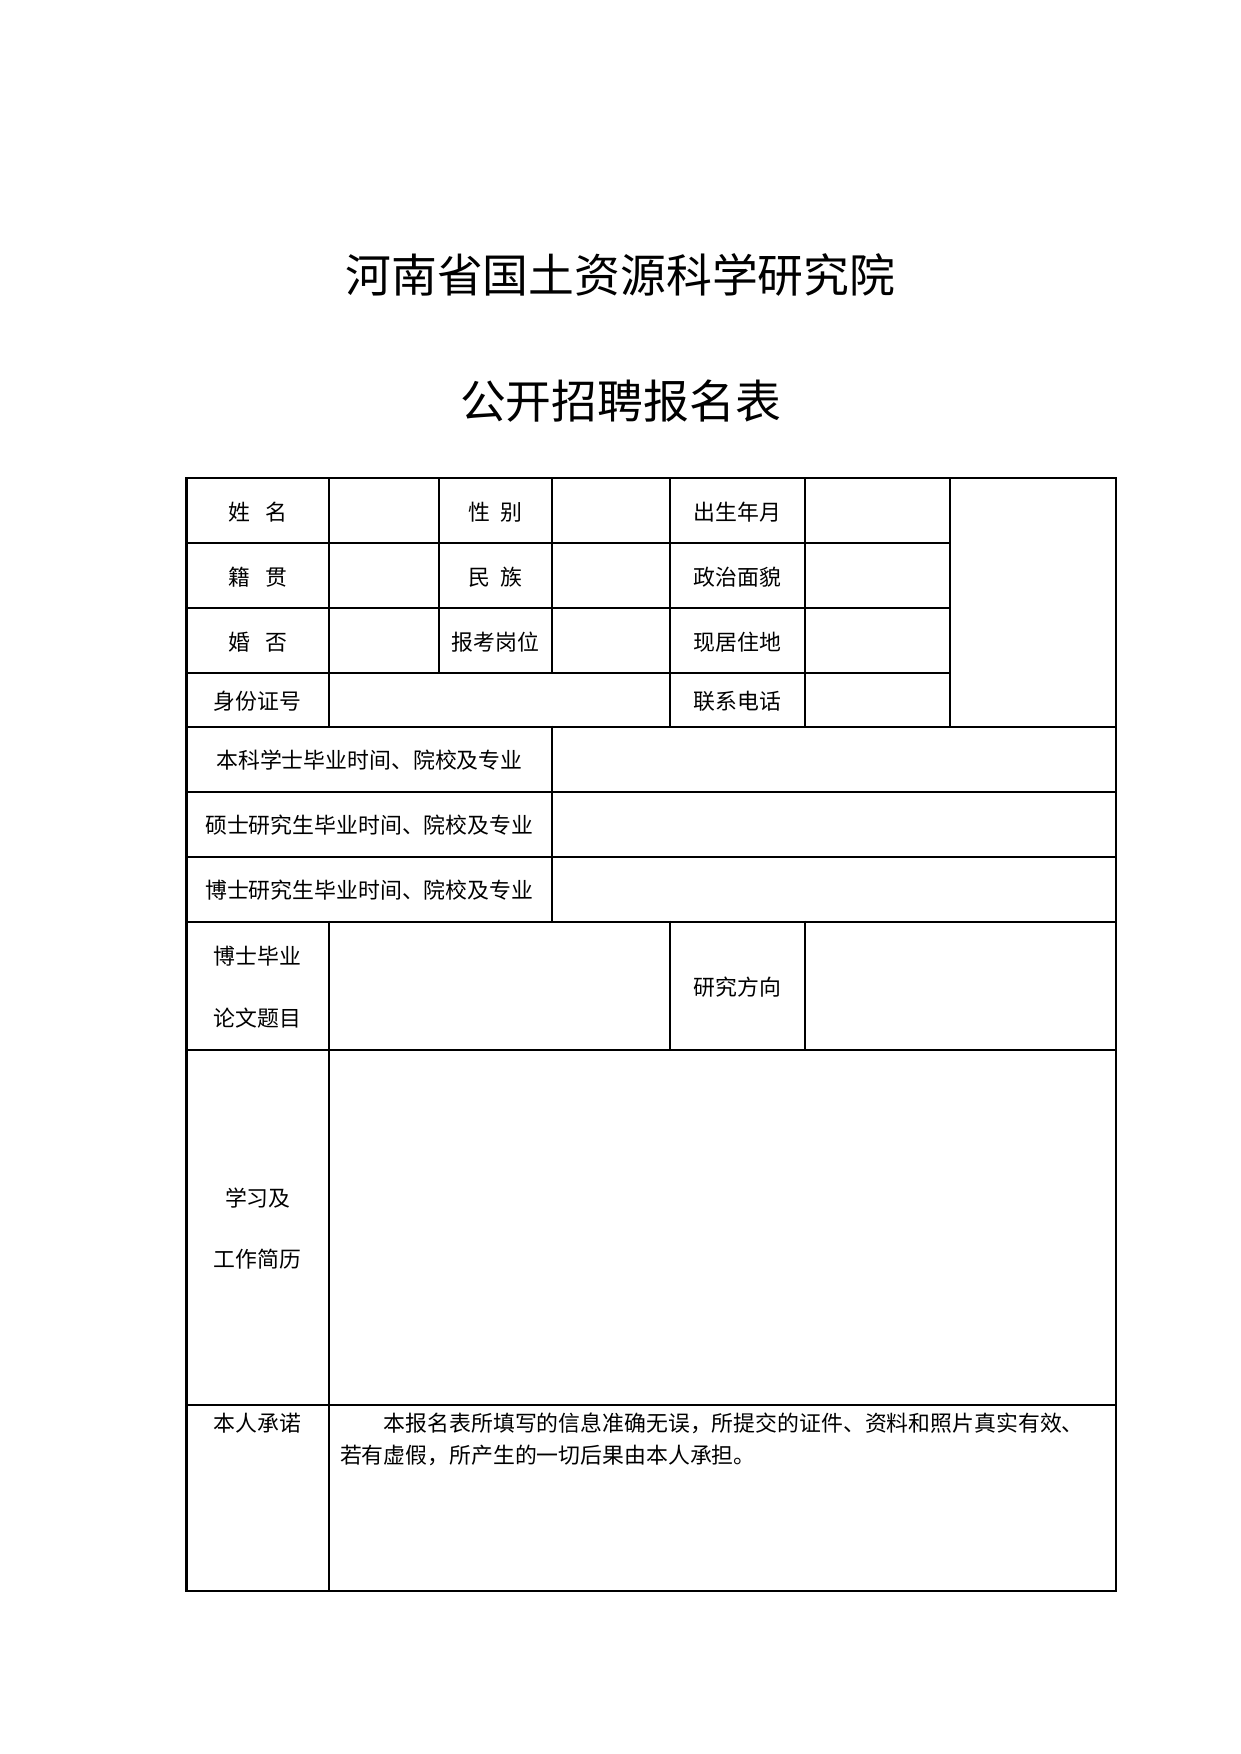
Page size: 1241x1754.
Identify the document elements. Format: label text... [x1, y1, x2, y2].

table_header [951, 479, 1115, 726]
text 河南省国土资源科学研究院 [187, 224, 1053, 321]
table_cell [806, 544, 949, 607]
table_cell 婚 否 [188, 609, 328, 672]
table_cell 政治面貌 [671, 544, 804, 607]
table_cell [330, 1406, 1115, 1590]
table_cell 博士毕业 论文题目 [188, 923, 328, 1049]
table_cell [806, 609, 949, 672]
table_header 性 别 [440, 479, 551, 542]
table_cell [553, 793, 1115, 856]
table_header 姓 名 [188, 479, 328, 542]
table_cell [330, 1051, 1115, 1403]
table_cell [553, 728, 1115, 791]
table_cell [553, 544, 669, 607]
table_cell [806, 923, 1115, 1049]
text 公开招聘报名表 [187, 350, 1053, 448]
table_cell 本人承诺 [188, 1406, 328, 1590]
table_cell 联系电话 [671, 674, 804, 726]
table_cell 学习及 工作简历 [188, 1051, 328, 1403]
table_cell [330, 674, 669, 726]
table_cell [330, 544, 438, 607]
table_cell [330, 923, 669, 1049]
table_header [553, 479, 669, 542]
table_header 出生年月 [671, 479, 804, 542]
table_cell 硕士研究生毕业时间、院校及专业 [188, 793, 551, 856]
table_cell 民 族 [440, 544, 551, 607]
table_cell 本科学士毕业时间、院校及专业 [188, 728, 551, 791]
table_header [330, 479, 438, 542]
table_cell 籍 贯 [188, 544, 328, 607]
table_header [806, 479, 949, 542]
table_cell [806, 674, 949, 726]
table_cell 身份证号 [188, 674, 328, 726]
table_cell [553, 858, 1115, 921]
table_cell 现居住地 [671, 609, 804, 672]
table_cell [330, 609, 438, 672]
table_cell 报考岗位 [440, 609, 551, 672]
table_cell 研究方向 [671, 923, 804, 1049]
table_cell [553, 609, 669, 672]
table_cell 博士研究生毕业时间、院校及专业 [188, 858, 551, 921]
